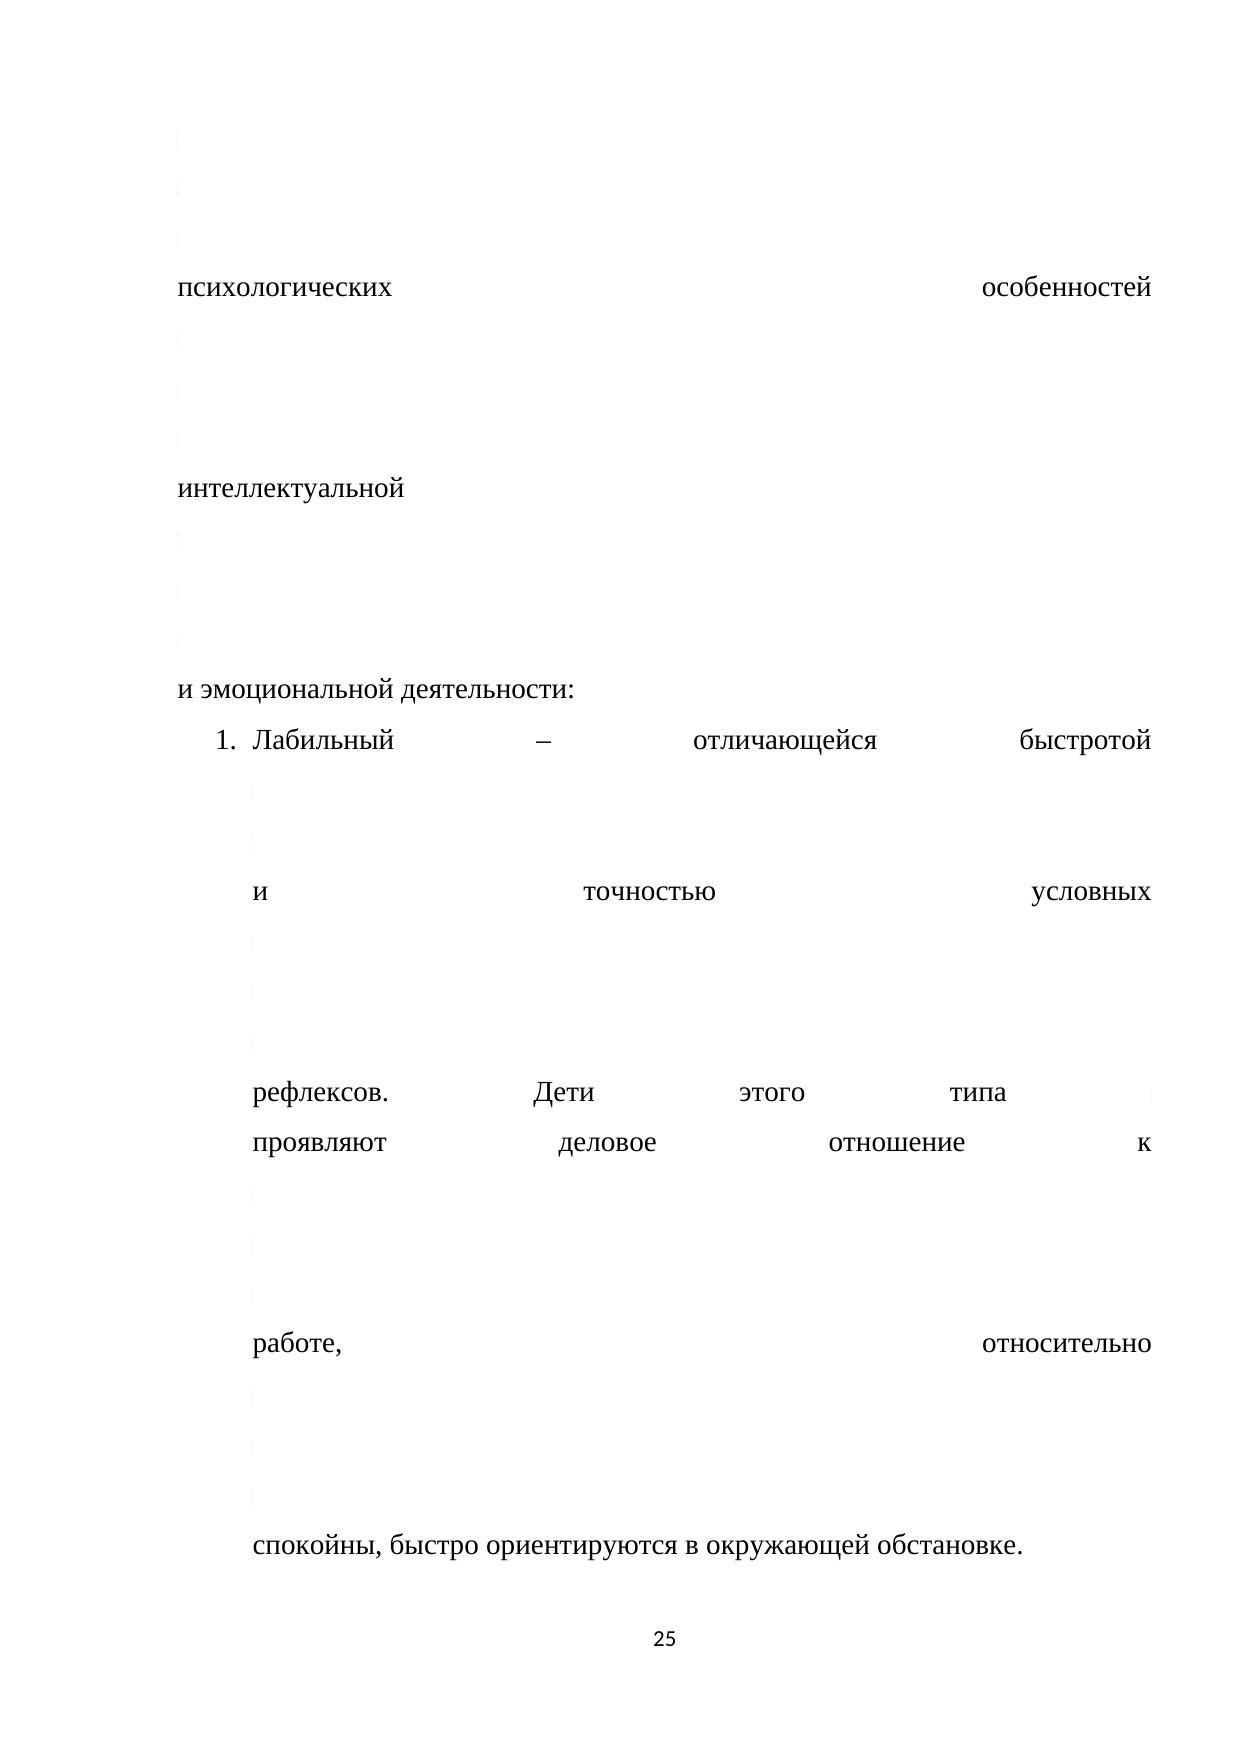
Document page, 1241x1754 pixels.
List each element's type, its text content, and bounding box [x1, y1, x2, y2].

list Лабильный – отличающейся быстротой их и точностью условных век рефлексов. Дети этого типа я проявляют деловое отношение к как работе, относительно род спокойны, быстро ориентируются в окружающей обстановке. [215, 722, 1152, 1560]
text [177, 118, 1152, 705]
